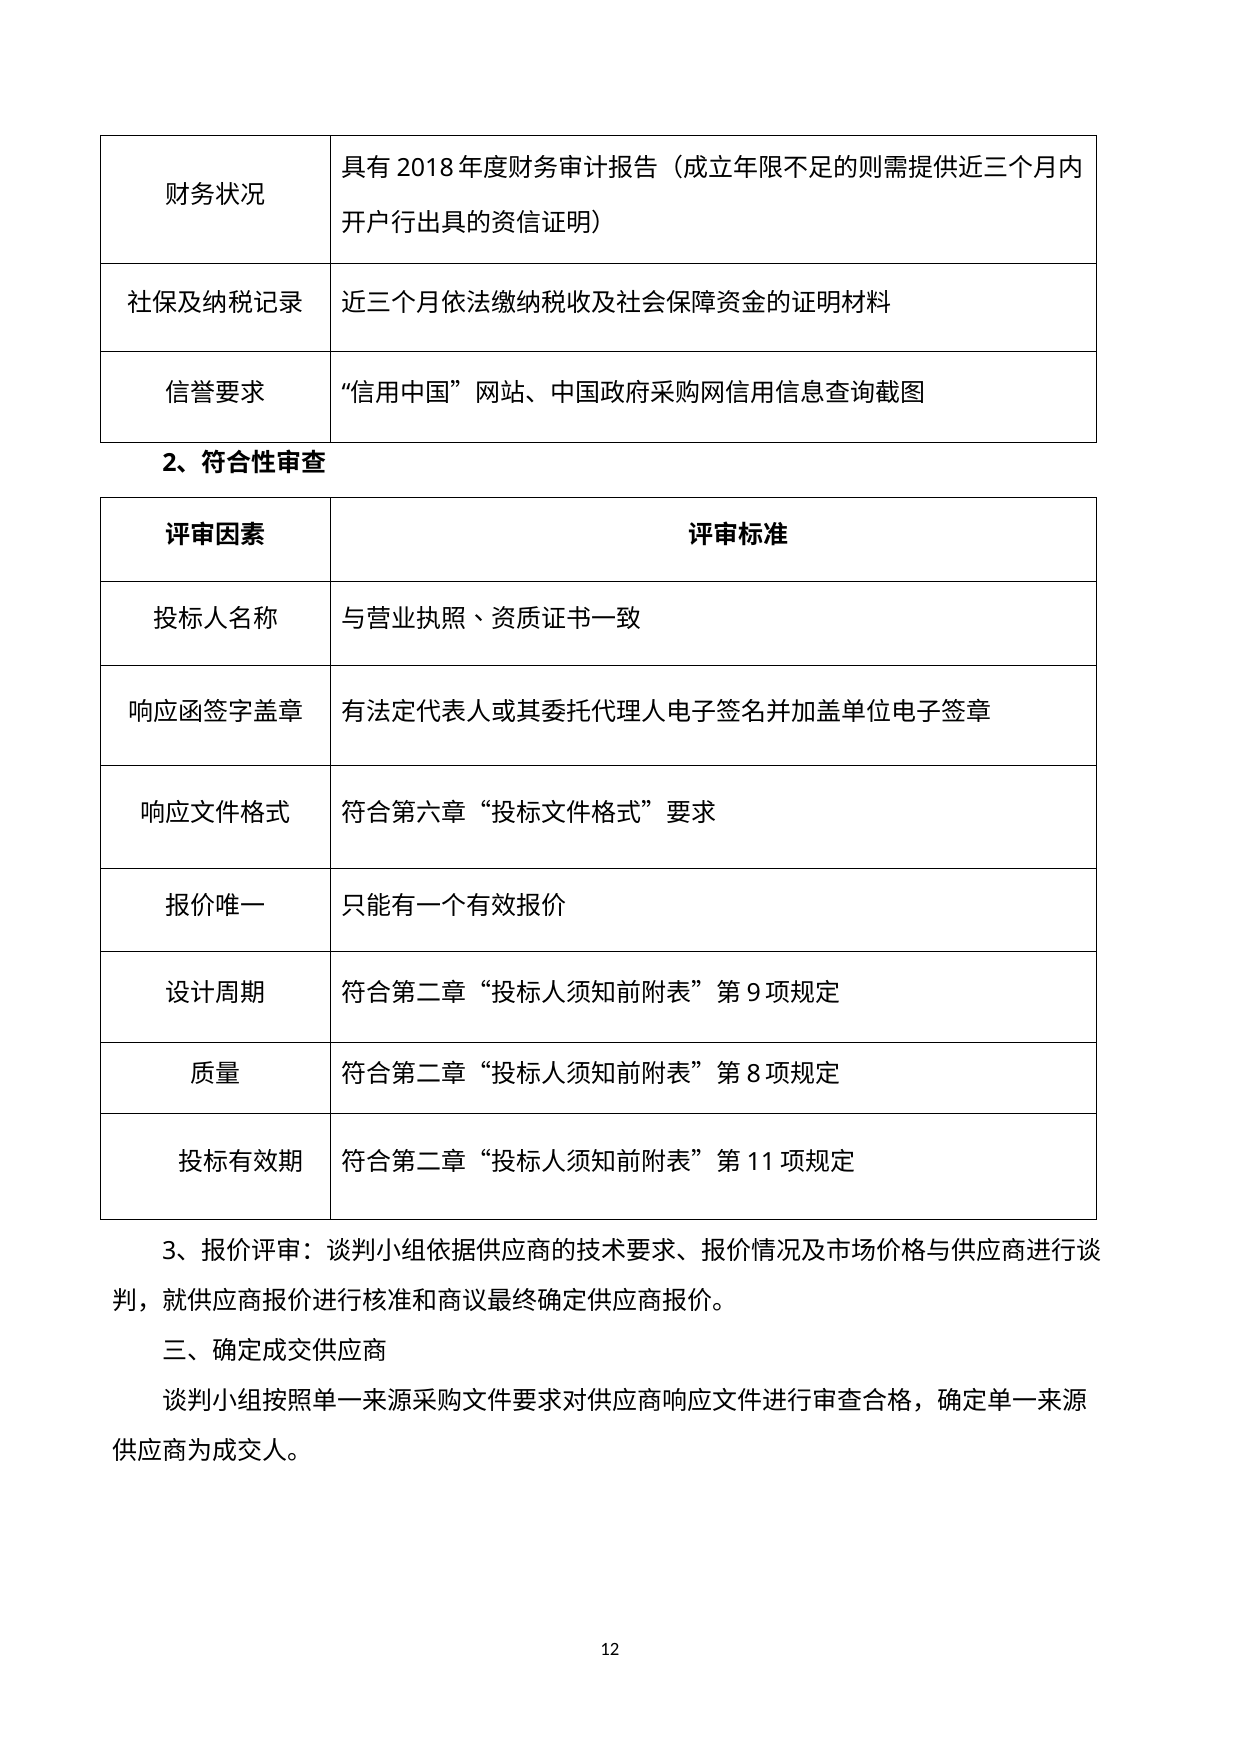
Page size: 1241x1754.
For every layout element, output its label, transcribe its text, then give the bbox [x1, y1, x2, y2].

text 2、符合性审查 [112, 443, 1107, 479]
table_cell 符合第二章“投标人须知前附表”第8项规定 [331, 1043, 1096, 1113]
table_cell 只能有一个有效报价 [331, 869, 1096, 951]
table_cell 质量 [101, 1043, 330, 1113]
table_header 评审因素 [101, 498, 330, 581]
table_cell 财务状况 [101, 136, 330, 263]
text 3、报价评审：谈判小组依据供应商的技术要求、报价情况及市场价格与供应商进行谈判，就供应商报价进行核准和商议最终确定供应商报价。 [112, 1220, 1107, 1320]
table_cell 社保及纳税记录 [101, 264, 330, 351]
table_cell 设计周期 [101, 952, 330, 1042]
table_cell 投标人名称 [101, 582, 330, 665]
text 三、确定成交供应商 [112, 1320, 1107, 1370]
table_cell 响应函签字盖章 [101, 666, 330, 765]
table_cell 近三个月依法缴纳税收及社会保障资金的证明材料 [331, 264, 1096, 351]
table_cell 具有2018年度财务审计报告（成立年限不足的则需提供近三个月内开户行出具的资信证明） [331, 136, 1096, 263]
table_cell 有法定代表人或其委托代理人电子签名并加盖单位电子签章 [331, 666, 1096, 765]
table_cell 响应文件格式 [101, 766, 330, 868]
table_cell 符合第二章“投标人须知前附表”第9项规定 [331, 952, 1096, 1042]
table_cell 符合第六章“投标文件格式”要求 [331, 766, 1096, 868]
table_cell 信誉要求 [101, 352, 330, 442]
table_cell 投标有效期 [101, 1114, 330, 1219]
table_header 评审标准 [331, 498, 1096, 581]
table_cell 报价唯一 [101, 869, 330, 951]
table_cell 符合第二章“投标人须知前附表”第11项规定 [331, 1114, 1096, 1219]
text 谈判小组按照单一来源采购文件要求对供应商响应文件进行审查合格，确定单一来源供应商为成交人。 [112, 1370, 1107, 1470]
table_cell “信用中国”网站、中国政府采购网信用信息查询截图 [331, 352, 1096, 442]
table_cell 与营业执照、资质证书一致 [331, 582, 1096, 665]
